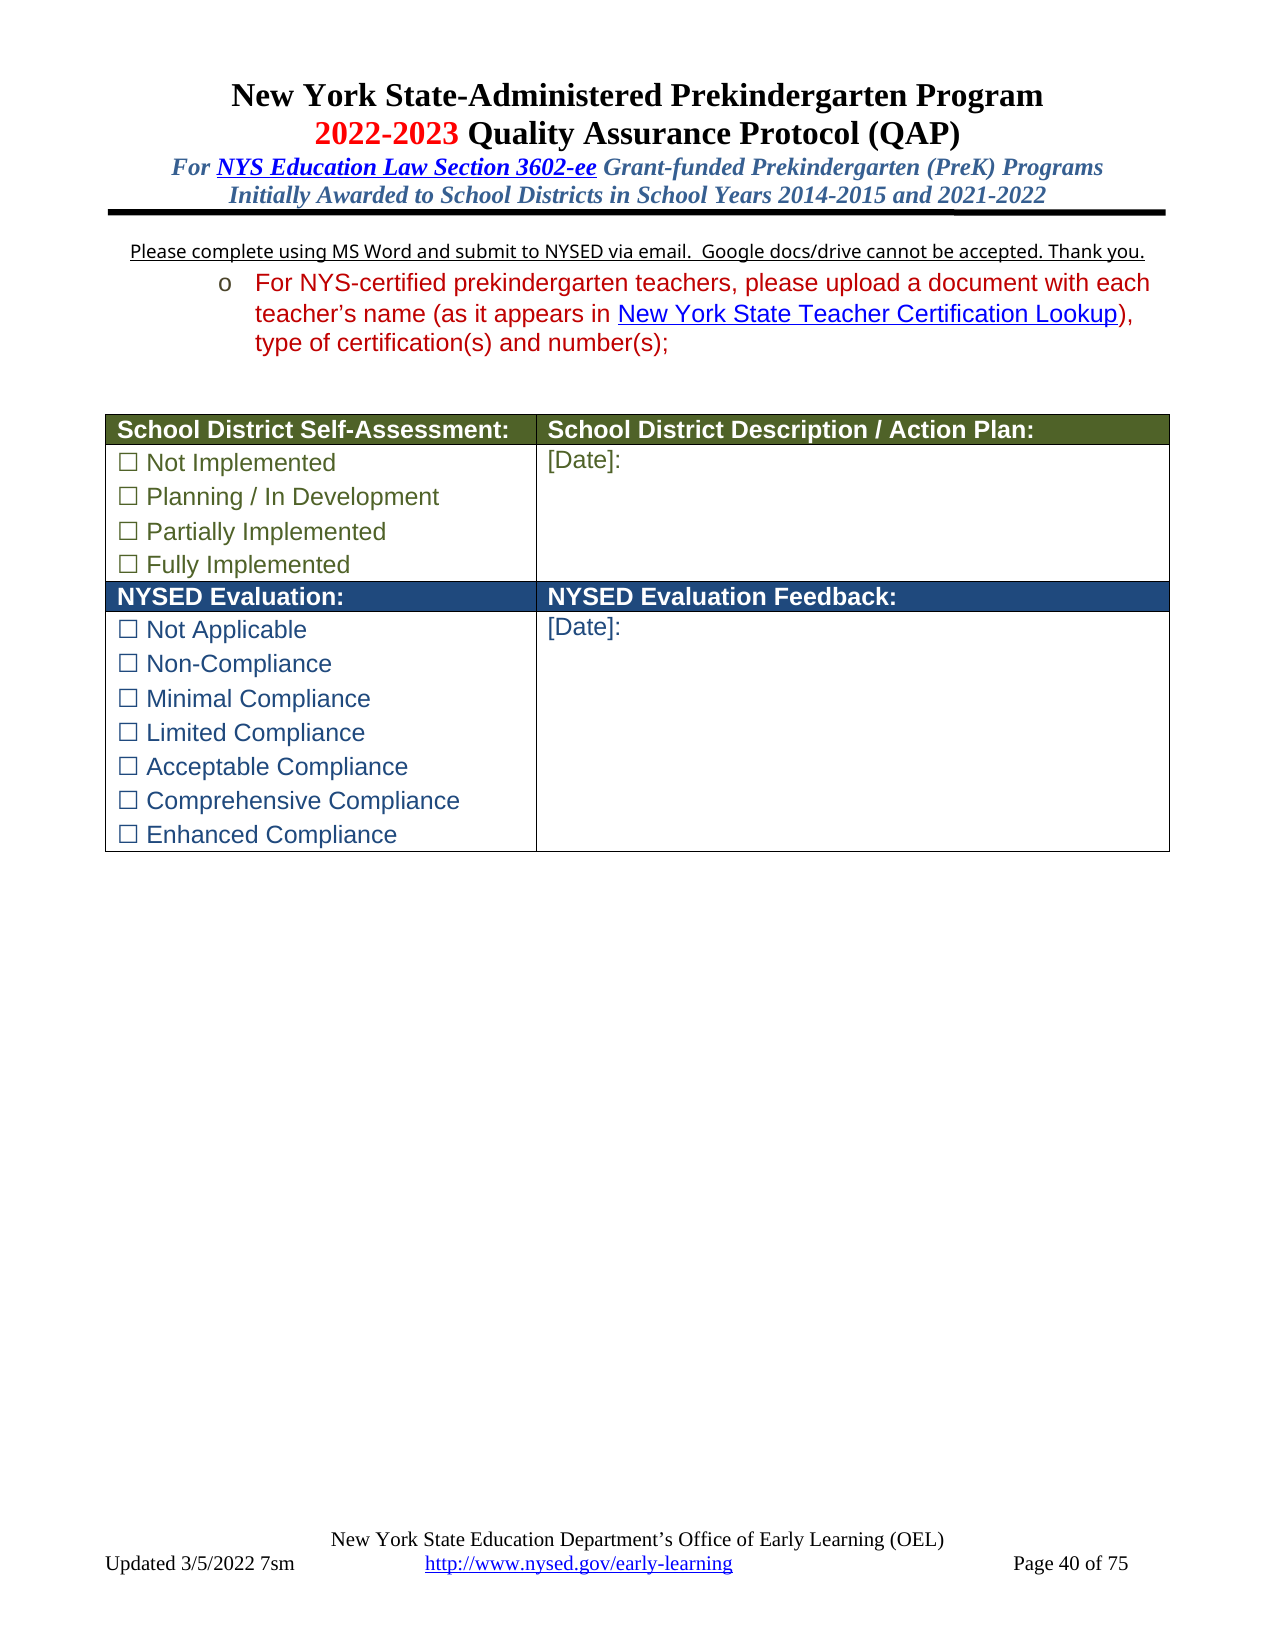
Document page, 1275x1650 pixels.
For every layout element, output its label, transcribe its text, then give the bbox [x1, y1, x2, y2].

table_cell Not Implemented Planning / In Development Partially Implemented Fully Implemented [106, 445, 536, 581]
table_cell NYSED Evaluation: [106, 582, 536, 611]
table_cell [Date]: [537, 612, 1169, 851]
table_cell NYSED Evaluation Feedback: [537, 582, 1169, 611]
table_cell [Date]: [537, 445, 1169, 581]
table_header School District Description / Action Plan: [537, 415, 1169, 444]
list For NYS-certified prekindergarten teachers, please upload a document with each teacher’s name (as it appears in New York State Teacher Certification Lookup), type of certification(s) and number(s); [217, 268, 1170, 357]
table_cell Not Applicable Non-Compliance Minimal Compliance Limited Compliance Acceptable Compliance Comprehensive Compliance Enhanced Compliance [106, 612, 536, 851]
table_header School District Self-Assessment: [106, 415, 536, 444]
